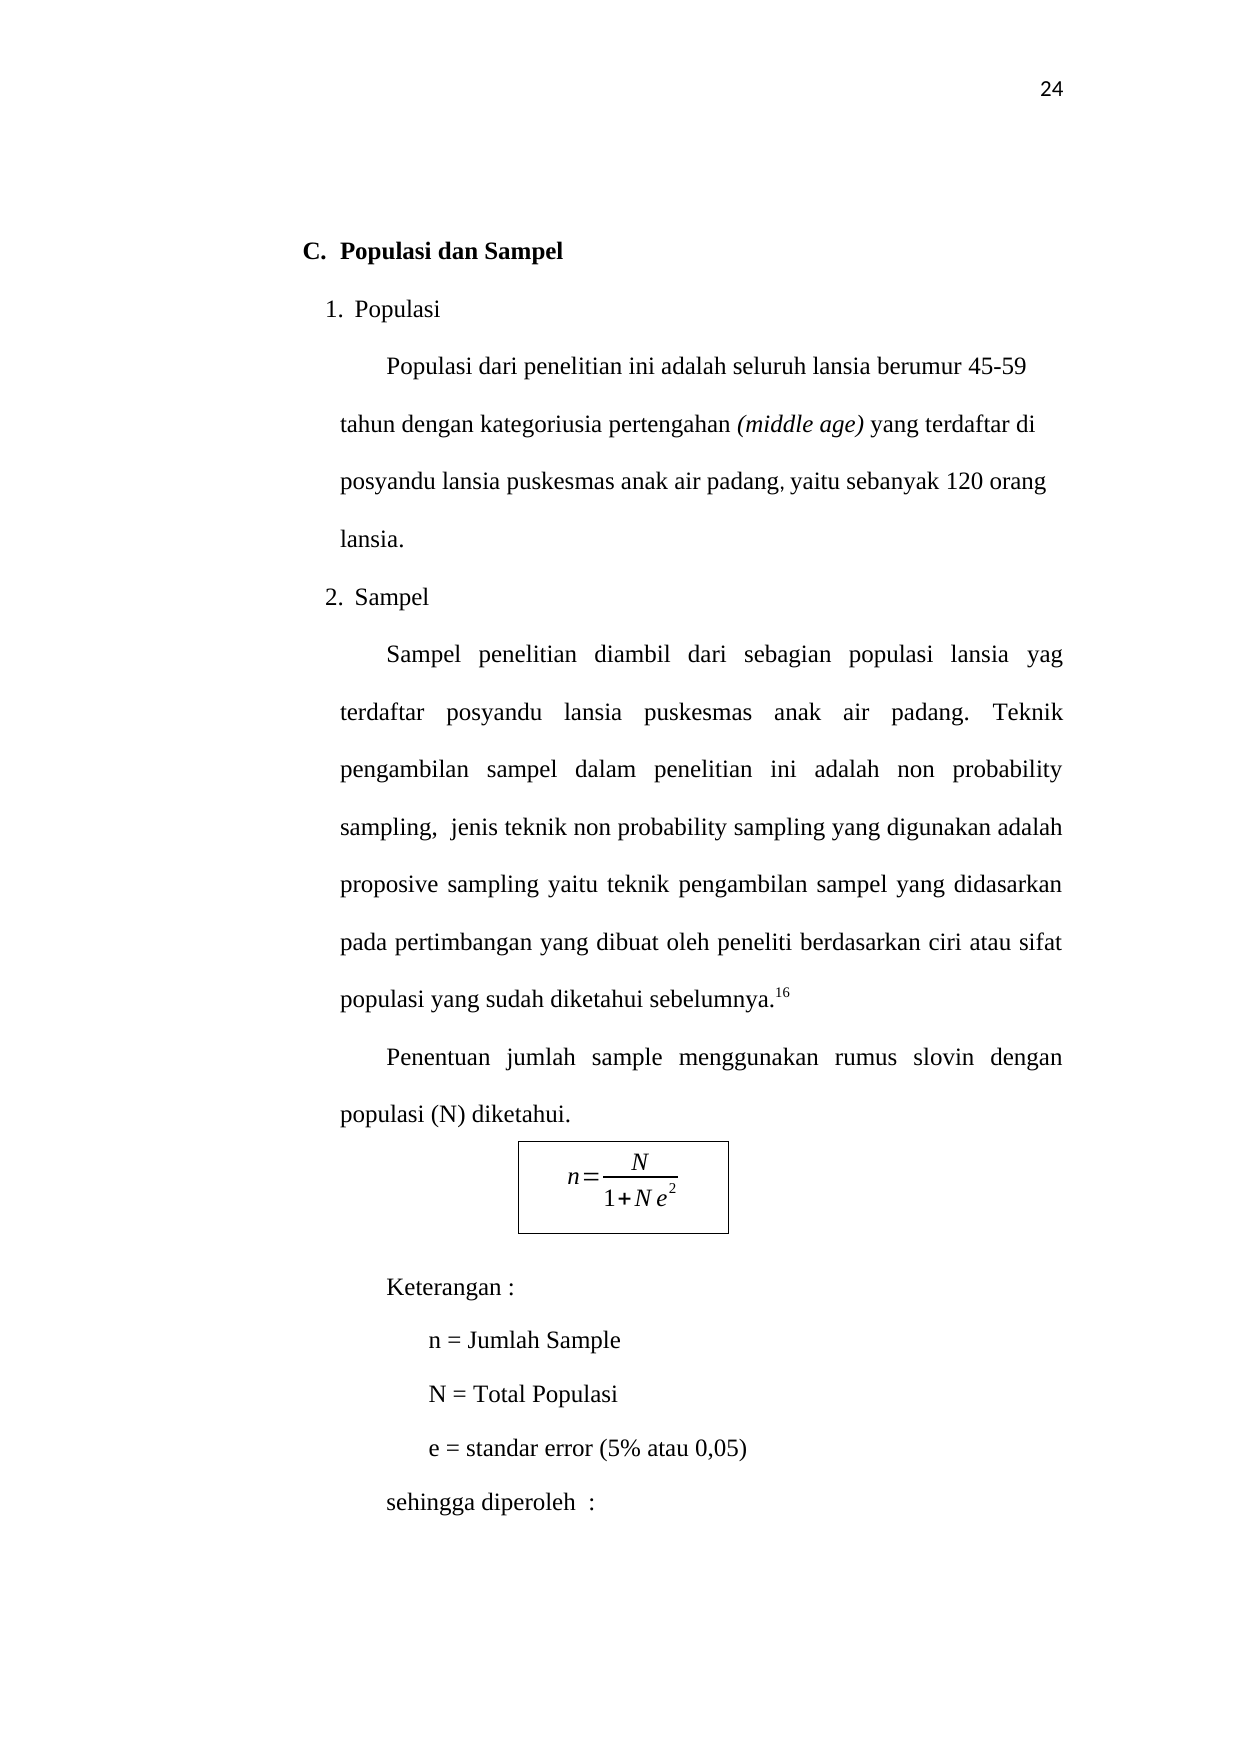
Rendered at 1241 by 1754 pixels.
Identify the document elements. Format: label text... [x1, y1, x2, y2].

list Populasi dari penelitian ini adalah seluruh lansia berumur 45-59 tahun dengan kategoriusia pertengahan (middle age) yang terdaftar di posyandu lansia puskesmas anak air padang, yaitu sebanyak 120 orang lansia. [340, 351, 1063, 553]
text Penentuan jumlah sample menggunakan rumus slovin dengan populasi (N) diketahui. [340, 1042, 1063, 1128]
list Sampel [325, 582, 1063, 610]
text sehingga diperoleh : [385, 1487, 1063, 1516]
text Sampel penelitian diambil dari sebagian populasi lansia yag terdaftar posyandu lansia puskesmas anak air padang. Teknik pengambilan sampel dalam penelitian ini adalah non probability sampling, jenis teknik non probability sampling yang digunakan adalah proposive sampling yaitu teknik pengambilan sampel yang didasarkan pada pertimbangan yang dibuat oleh peneliti berdasarkan ciri atau sifat populasi yang sudah diketahui sebelumnya.16 [340, 639, 1063, 1013]
list Populasi [325, 294, 1063, 322]
text e = standar error (5% atau 0,05) [428, 1433, 1063, 1462]
text n = Jumlah Sample [428, 1325, 1063, 1354]
text Keterangan : [310, 1272, 1063, 1300]
list Populasi dan Sampel [302, 236, 1063, 265]
text N = Total Populasi [428, 1379, 1063, 1408]
